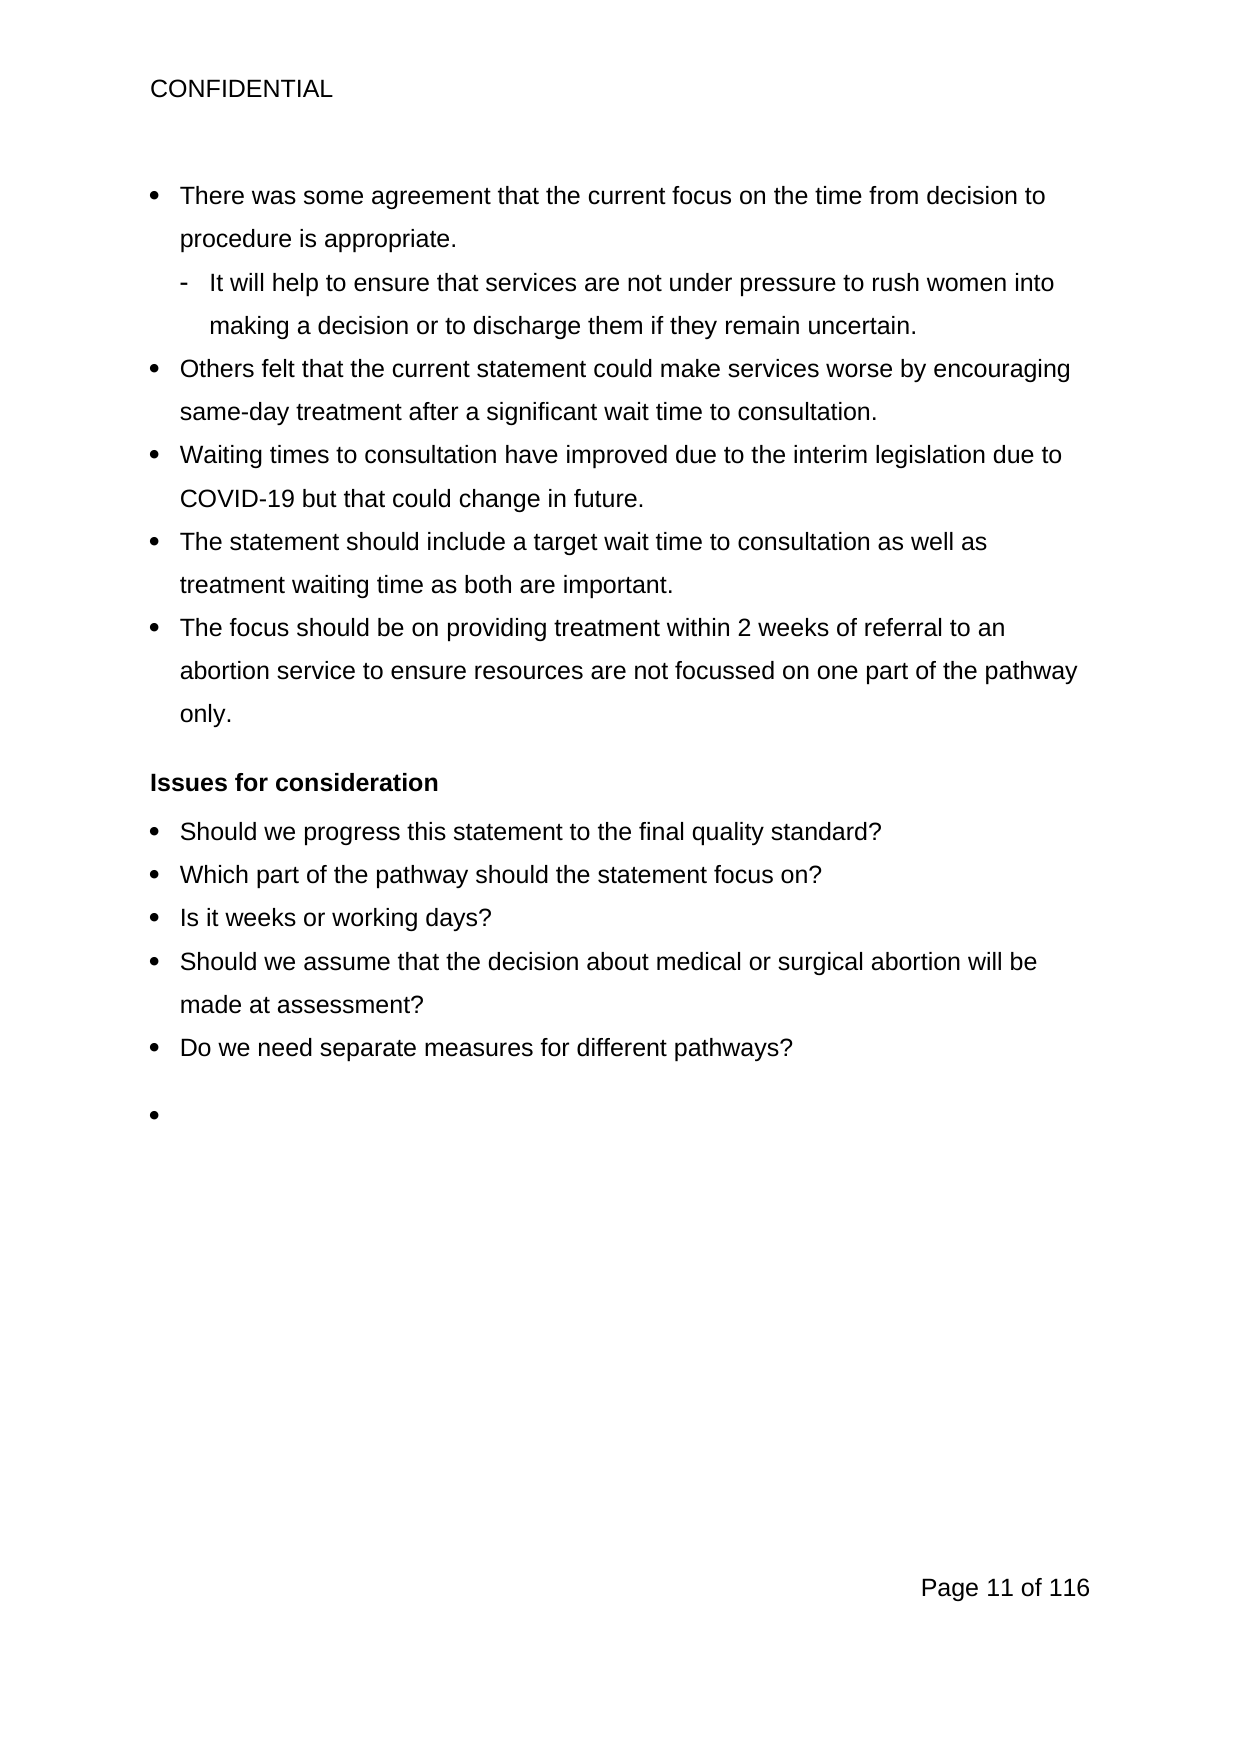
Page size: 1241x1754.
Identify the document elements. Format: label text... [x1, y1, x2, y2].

text Others felt that the current statement could make services worse by encouraging same-day treatment after a significant wait time to consultation. [150, 354, 1090, 426]
text Do we need separate measures for different pathways? [150, 1033, 1090, 1062]
text Should we assume that the decision about medical or surgical abortion will be made at assessment? [150, 947, 1090, 1018]
text Waiting times to consultation have improved due to the interim legislation due to COVID-19 but that could change in future. [150, 440, 1090, 512]
text There was some agreement that the current focus on the time from decision to procedure is appropriate. [150, 181, 1090, 253]
text The focus should be on providing treatment within 2 weeks of referral to an abortion service to ensure resources are not focussed on one part of the pathway only. [150, 613, 1090, 728]
text Which part of the pathway should the statement focus on? [150, 860, 1090, 889]
text The statement should include a target wait time to consultation as well as treatment waiting time as both are important. [150, 527, 1090, 599]
text Should we progress this statement to the final quality standard? [150, 817, 1090, 846]
list It will help to ensure that services are not under pressure to rush women into making a decision or to discharge them if they remain uncertain. [179, 268, 1090, 339]
text Is it weeks or working days? [150, 903, 1090, 932]
subtitle Issues for consideration [150, 767, 1090, 796]
